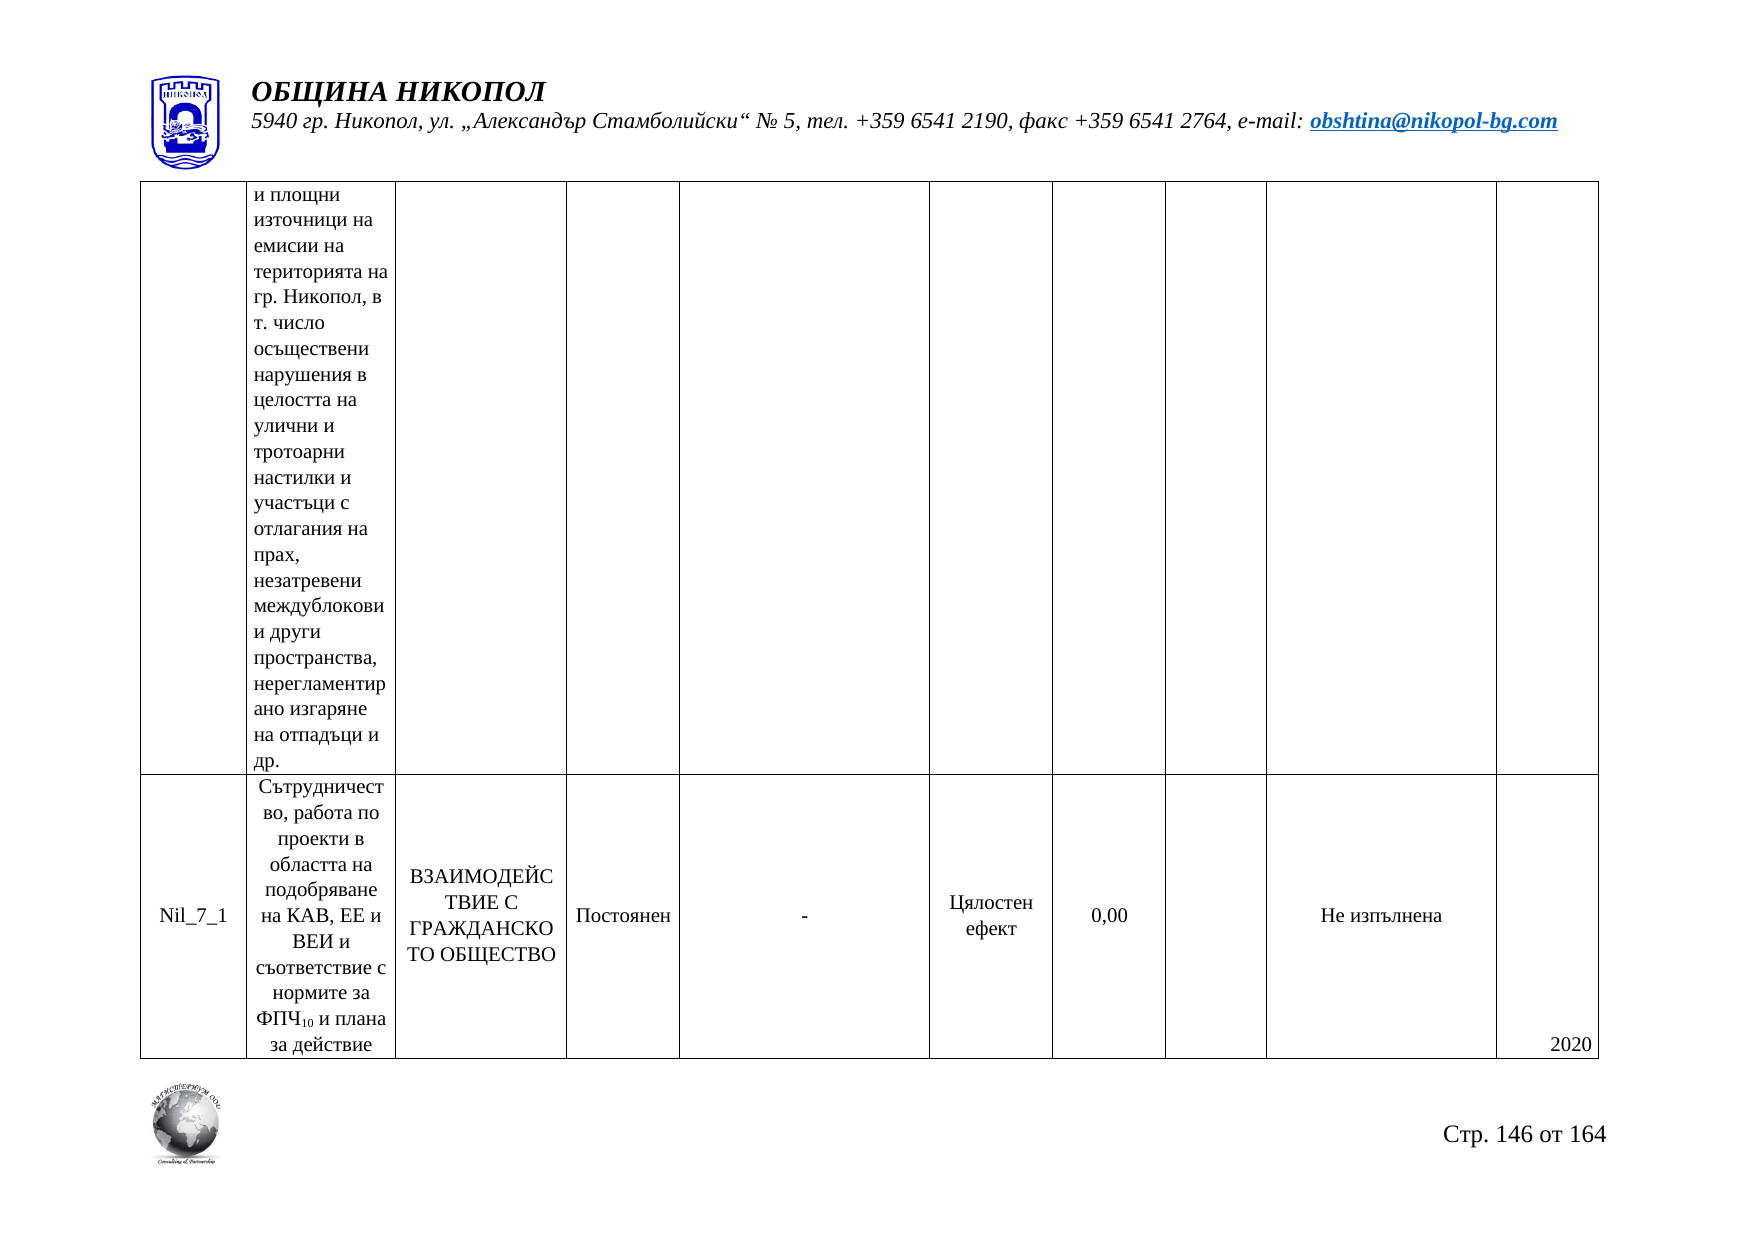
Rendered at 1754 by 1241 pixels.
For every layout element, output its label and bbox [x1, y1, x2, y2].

picture [148, 73, 222, 171]
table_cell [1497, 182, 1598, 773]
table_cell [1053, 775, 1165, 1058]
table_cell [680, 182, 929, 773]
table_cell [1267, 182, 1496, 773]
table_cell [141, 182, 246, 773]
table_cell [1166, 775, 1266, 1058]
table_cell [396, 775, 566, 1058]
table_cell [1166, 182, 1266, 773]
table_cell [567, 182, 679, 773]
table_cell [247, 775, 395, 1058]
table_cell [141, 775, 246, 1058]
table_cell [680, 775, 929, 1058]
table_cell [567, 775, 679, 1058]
picture [151, 1083, 220, 1164]
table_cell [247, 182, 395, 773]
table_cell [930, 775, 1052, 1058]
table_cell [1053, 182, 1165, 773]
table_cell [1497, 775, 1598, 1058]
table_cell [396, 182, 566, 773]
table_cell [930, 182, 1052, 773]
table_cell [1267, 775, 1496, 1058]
